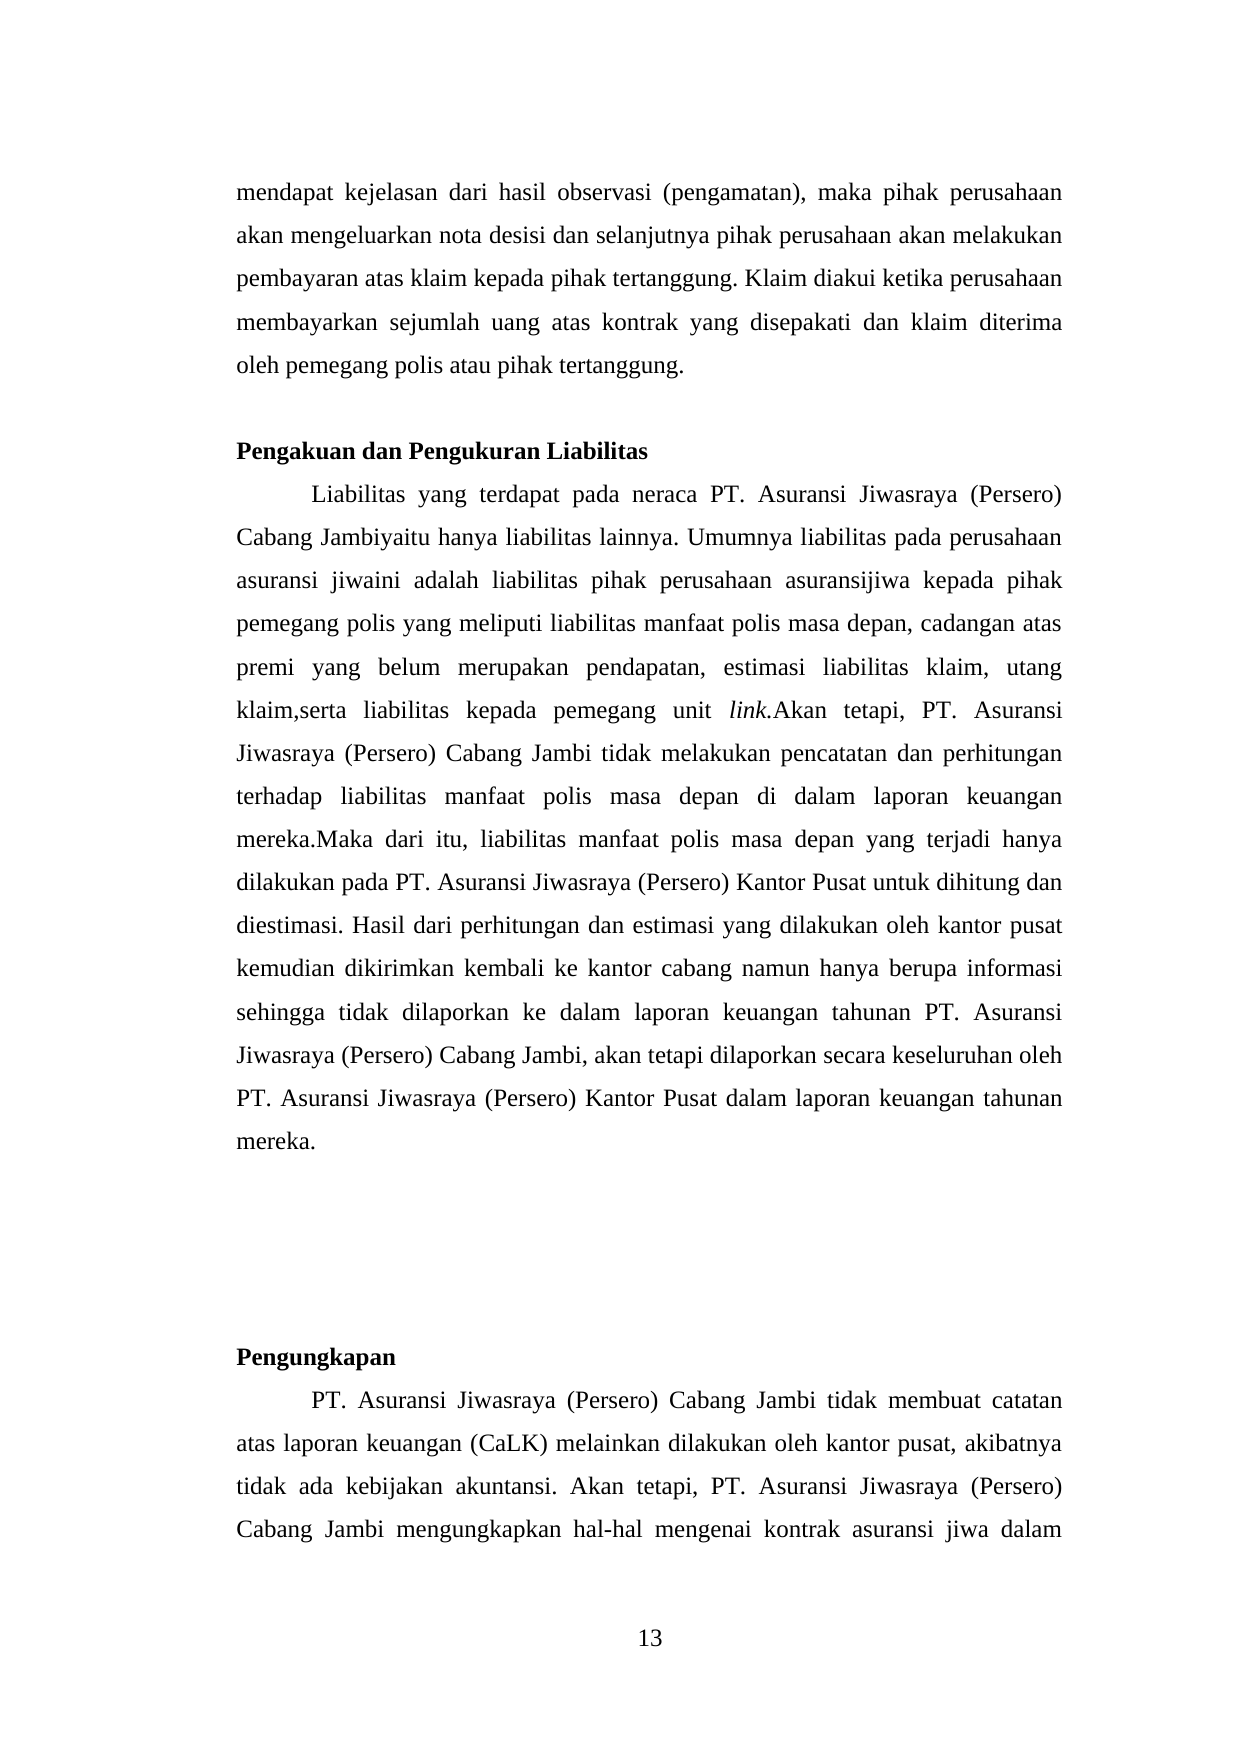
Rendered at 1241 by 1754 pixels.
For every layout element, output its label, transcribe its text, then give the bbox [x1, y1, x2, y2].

text Liabilitas yang terdapat pada neraca PT. Asuransi Jiwasraya (Persero) Cabang Jambiyaitu hanya liabilitas lainnya. Umumnya liabilitas pada perusahaan asuransi jiwaini adalah liabilitas pihak perusahaan asuransijiwa kepada pihak pemegang polis yang meliputi liabilitas manfaat polis masa depan, cadangan atas premi yang belum merupakan pendapatan, estimasi liabilitas klaim, utang klaim,serta liabilitas kepada pemegang unit link.Akan tetapi, PT. Asuransi Jiwasraya (Persero) Cabang Jambi tidak melakukan pencatatan dan perhitungan terhadap liabilitas manfaat polis masa depan di dalam laporan keuangan mereka.Maka dari itu, liabilitas manfaat polis masa depan yang terjadi hanya dilakukan pada PT. Asuransi Jiwasraya (Persero) Kantor Pusat untuk dihitung dan diestimasi. Hasil dari perhitungan dan estimasi yang dilakukan oleh kantor pusat kemudian dikirimkan kembali ke kantor cabang namun hanya berupa informasi sehingga tidak dilaporkan ke dalam laporan keuangan tahunan PT. Asuransi Jiwasraya (Persero) Cabang Jambi, akan tetapi dilaporkan secara keseluruhan oleh PT. Asuransi Jiwasraya (Persero) Kantor Pusat dalam laporan keuangan tahunan mereka. [236, 479, 1063, 1155]
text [236, 1385, 1063, 1543]
text Pengungkapan [236, 1342, 1063, 1370]
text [236, 177, 1063, 378]
text Pengakuan dan Pengukuran Liabilitas [236, 436, 1063, 465]
